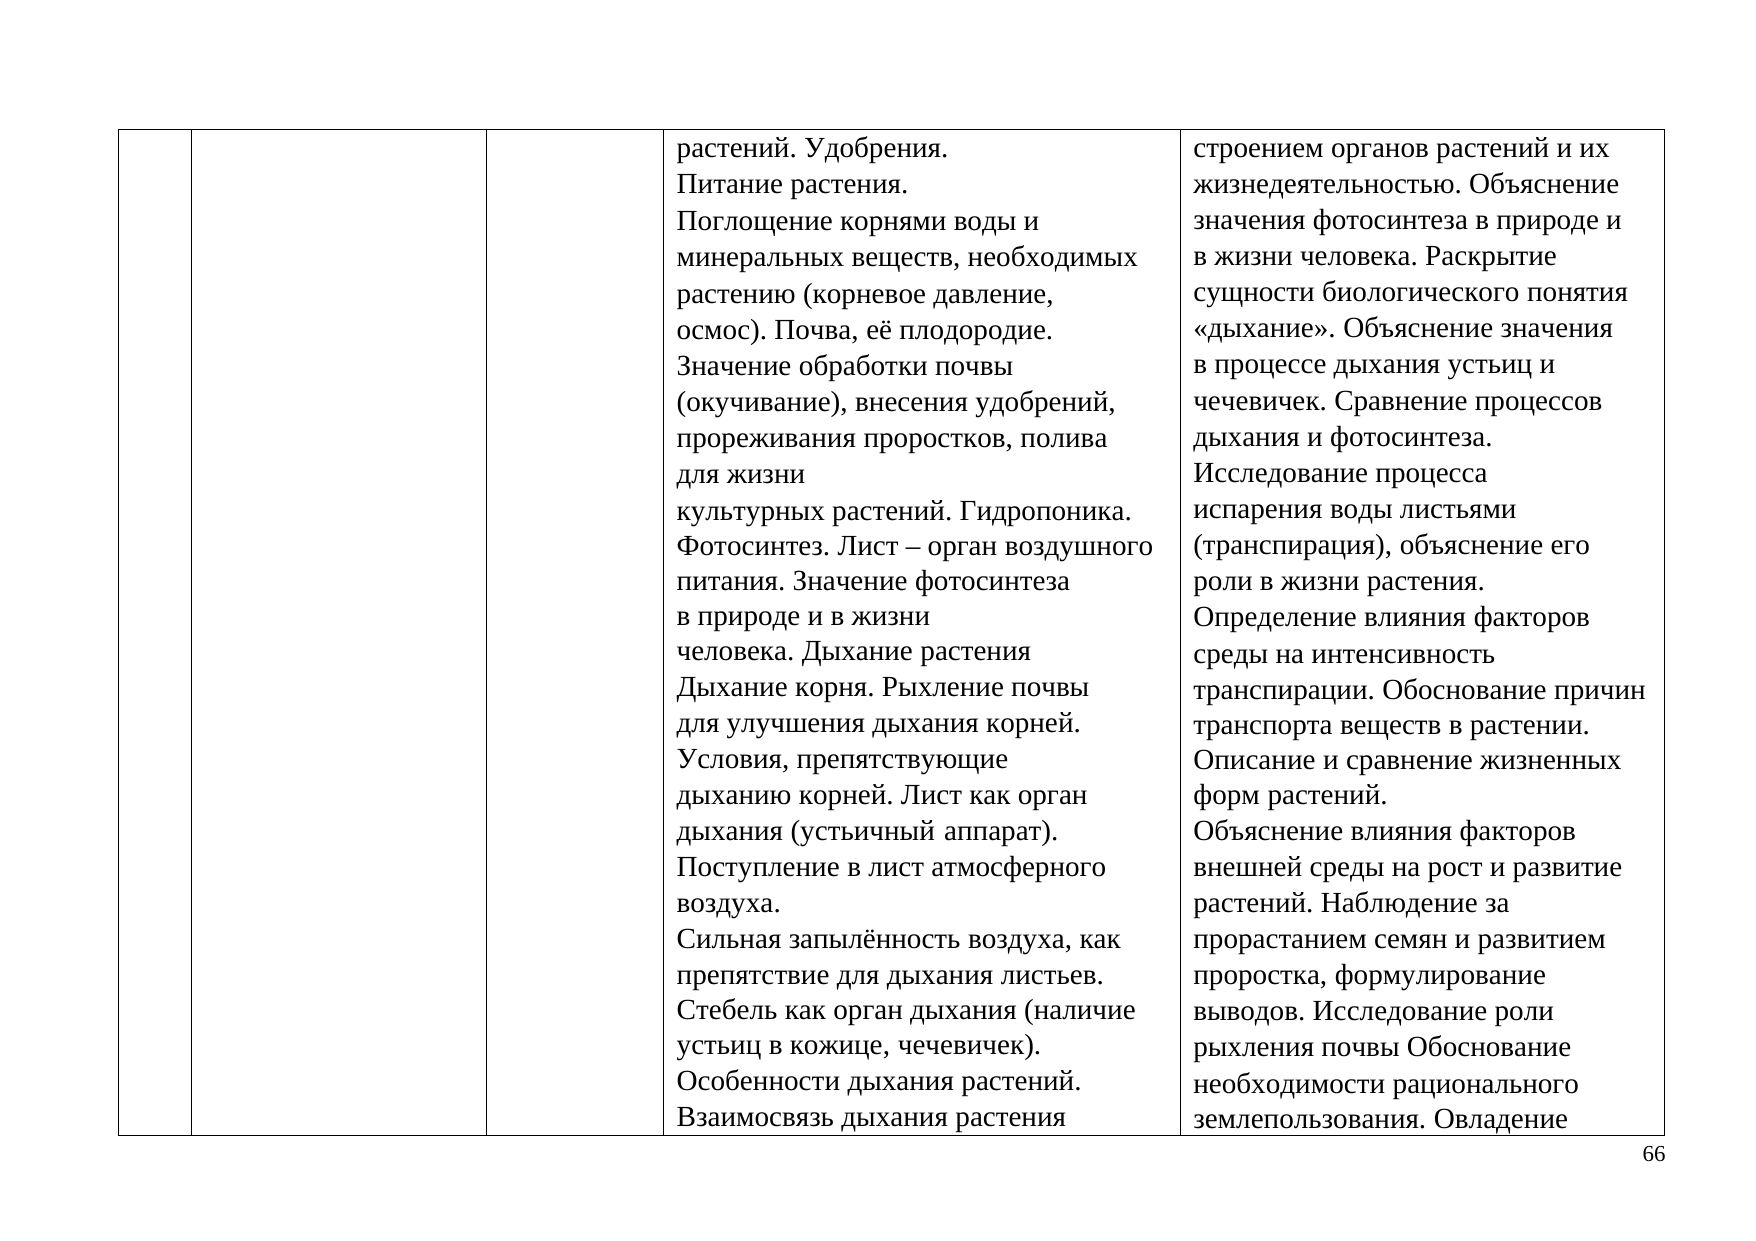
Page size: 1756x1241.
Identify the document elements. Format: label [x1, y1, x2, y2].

table_header [487, 130, 663, 1135]
table_header [192, 130, 486, 1135]
table_header [119, 130, 191, 1135]
table_header [664, 130, 1180, 1135]
table_header [1181, 130, 1664, 1135]
